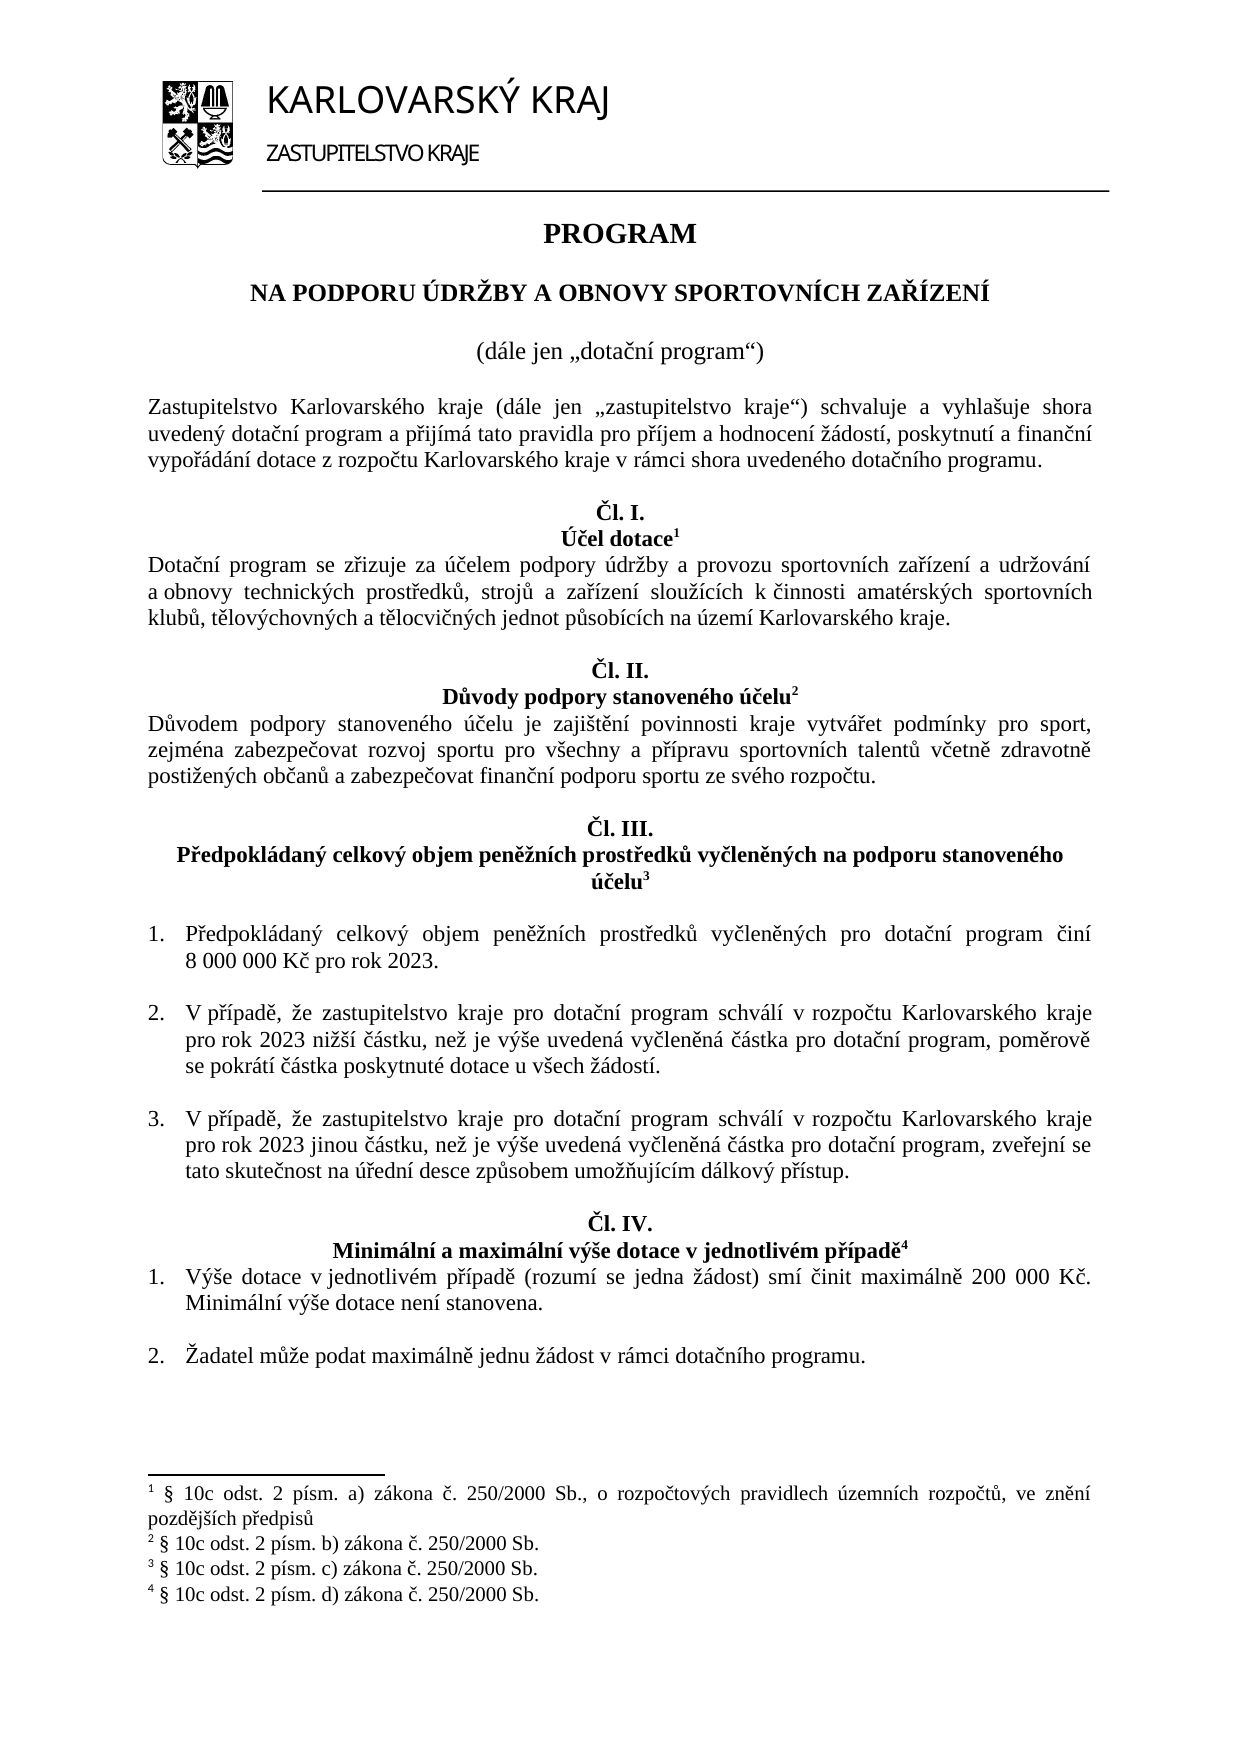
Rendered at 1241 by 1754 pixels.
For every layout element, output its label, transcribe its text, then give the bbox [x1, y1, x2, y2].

list Žadatel může podat maximálně jednu žádost v rámci dotačního programu. [148, 1342, 1093, 1368]
text Čl. III. [148, 815, 1093, 841]
text Předpokládaný celkový objem peněžních prostředků vyčleněných na podporu stanoveného účelu [148, 841, 1093, 894]
text Minimální a maximální výše dotace v jednotlivém případě [148, 1237, 1093, 1263]
text Dotační program se zřizuje za účelem podpory údržby a provozu sportovních zařízení a udržování a obnovy technických prostředků, strojů a zařízení sloužících k činnosti amatérských sportovních klubů, tělovýchovných a tělocvičných jednot působících na území Karlovarského kraje. [148, 551, 1093, 631]
list Výše dotace v jednotlivém případě (rozumí se jedna žádost) smí činit maximálně 200 000 Kč. Minimální výše dotace není stanovena. [148, 1263, 1093, 1316]
text Důvodem podpory stanoveného účelu je zajištění povinnosti kraje vytvářet podmínky pro sport, zejména zabezpečovat rozvoj sportu pro všechny a přípravu sportovních talentů včetně zdravotně postižených občanů a zabezpečovat finanční podporu sportu ze svého rozpočtu. [148, 709, 1093, 789]
text Čl. I. [148, 499, 1093, 525]
text (dále jen „dotační program“) [148, 336, 1093, 364]
text Účel dotace [148, 525, 1093, 551]
list Předpokládaný celkový objem peněžních prostředků vyčleněných pro dotační program činí 8 000 000 Kč pro rok 2023. [148, 920, 1093, 973]
text Zastupitelstvo Karlovarského kraje (dále jen „zastupitelstvo kraje“) schvaluje a vyhlašuje shora uvedený dotační program a přijímá tato pravidla pro příjem a hodnocení žádostí, poskytnutí a finanční vypořádání dotace z rozpočtu Karlovarského kraje v rámci shora uvedeného dotačního programu. [148, 393, 1093, 472]
text Čl. II. [148, 657, 1093, 683]
list V případě, že zastupitelstvo kraje pro dotační program schválí v rozpočtu Karlovarského kraje pro rok 2023 nižší částku, než je výše uvedená vyčleněná částka pro dotační program, poměrově se pokrátí částka poskytnuté dotace u všech žádostí. [148, 999, 1093, 1078]
text na podporu údržby a obnovy sportovních zařízení [148, 278, 1093, 307]
picture [162, 81, 233, 169]
text Čl. IV. [148, 1210, 1093, 1237]
text Důvody podpory stanoveného účelu [148, 683, 1093, 709]
list V případě, že zastupitelstvo kraje pro dotační program schválí v rozpočtu Karlovarského kraje pro rok 2023 jinou částku, než je výše uvedená vyčleněná částka pro dotační program, zveřejní se tato skutečnost na úřední desce způsobem umožňujícím dálkový přístup. [148, 1105, 1093, 1184]
text program [148, 216, 1093, 249]
